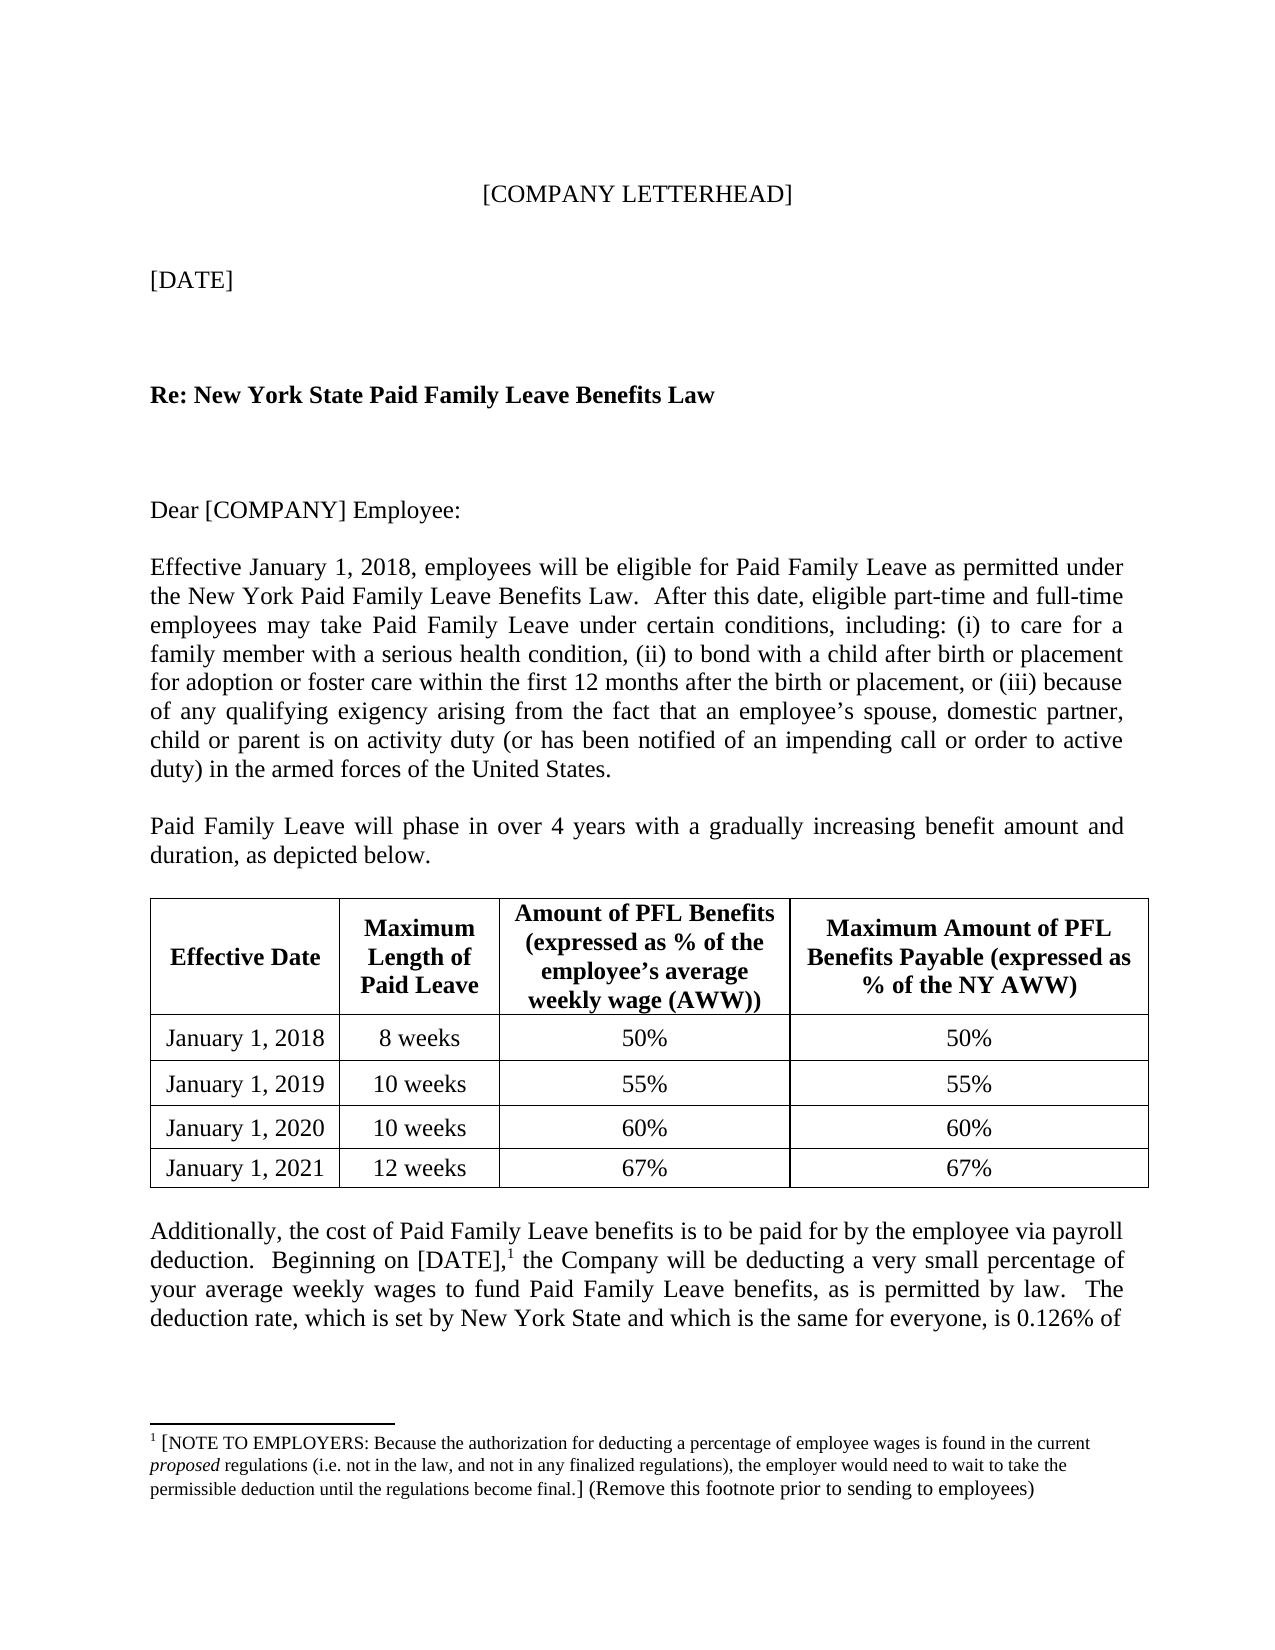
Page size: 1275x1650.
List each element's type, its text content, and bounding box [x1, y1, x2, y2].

text Effective January 1, 2018, employees will be eligible for Paid Family Leave as permitted under the New York Paid Family Leave Benefits Law. After this date, eligible part-time and full-time employees may take Paid Family Leave under certain conditions, including: (i) to care for a family member with a serious health condition, (ii) to bond with a child after birth or placement for adoption or foster care within the first 12 months after the birth or placement, or (iii) because of any qualifying exigency arising from the fact that an employee’s spouse, domestic partner, child or parent is on activity duty (or has been notified of an impending call or order to active duty) in the armed forces of the United States. [150, 552, 1125, 782]
table_cell 50% [791, 1015, 1148, 1060]
table_cell 10 weeks [340, 1106, 499, 1148]
table_header Maximum Length of Paid Leave [340, 899, 499, 1013]
table_cell January 1, 2020 [151, 1106, 339, 1148]
table_cell 55% [791, 1061, 1148, 1105]
table_cell 55% [500, 1061, 789, 1105]
table_cell 67% [500, 1149, 789, 1187]
text Additionally, the cost of Paid Family Leave benefits is to be paid for by the employee via payroll deduction. Beginning on [DATE], the Company will be deducting a very small percentage of your average weekly wages to fund Paid Family Leave benefits, as is permitted by law. The deduction rate, which is set by New York State and which is the same for everyone, is 0.126% of [150, 1216, 1125, 1331]
table_cell January 1, 2019 [151, 1061, 339, 1105]
table_cell 12 weeks [340, 1149, 499, 1187]
table_cell January 1, 2018 [151, 1015, 339, 1060]
table_cell 50% [500, 1015, 789, 1060]
table_cell January 1, 2021 [151, 1149, 339, 1187]
table_header Effective Date [151, 899, 339, 1013]
table_cell 67% [791, 1149, 1148, 1187]
text [DATE] [150, 265, 1125, 294]
table_cell 60% [500, 1106, 789, 1148]
text Paid Family Leave will phase in over 4 years with a gradually increasing benefit amount and duration, as depicted below. [150, 811, 1125, 869]
table_cell 10 weeks [340, 1061, 499, 1105]
table_header Amount of PFL Benefits (expressed as % of the employee’s average weekly wage (AWW)) [500, 899, 789, 1013]
text Dear [COMPANY] Employee: [150, 495, 1125, 524]
table_cell 8 weeks [340, 1015, 499, 1060]
text Re: New York State Paid Family Leave Benefits Law [150, 380, 1125, 409]
table_cell 60% [791, 1106, 1148, 1148]
table_header Maximum Amount of PFL Benefits Payable (expressed as % of the NY AWW) [791, 899, 1148, 1013]
text [COMPANY LETTERHEAD] [150, 179, 1125, 207]
